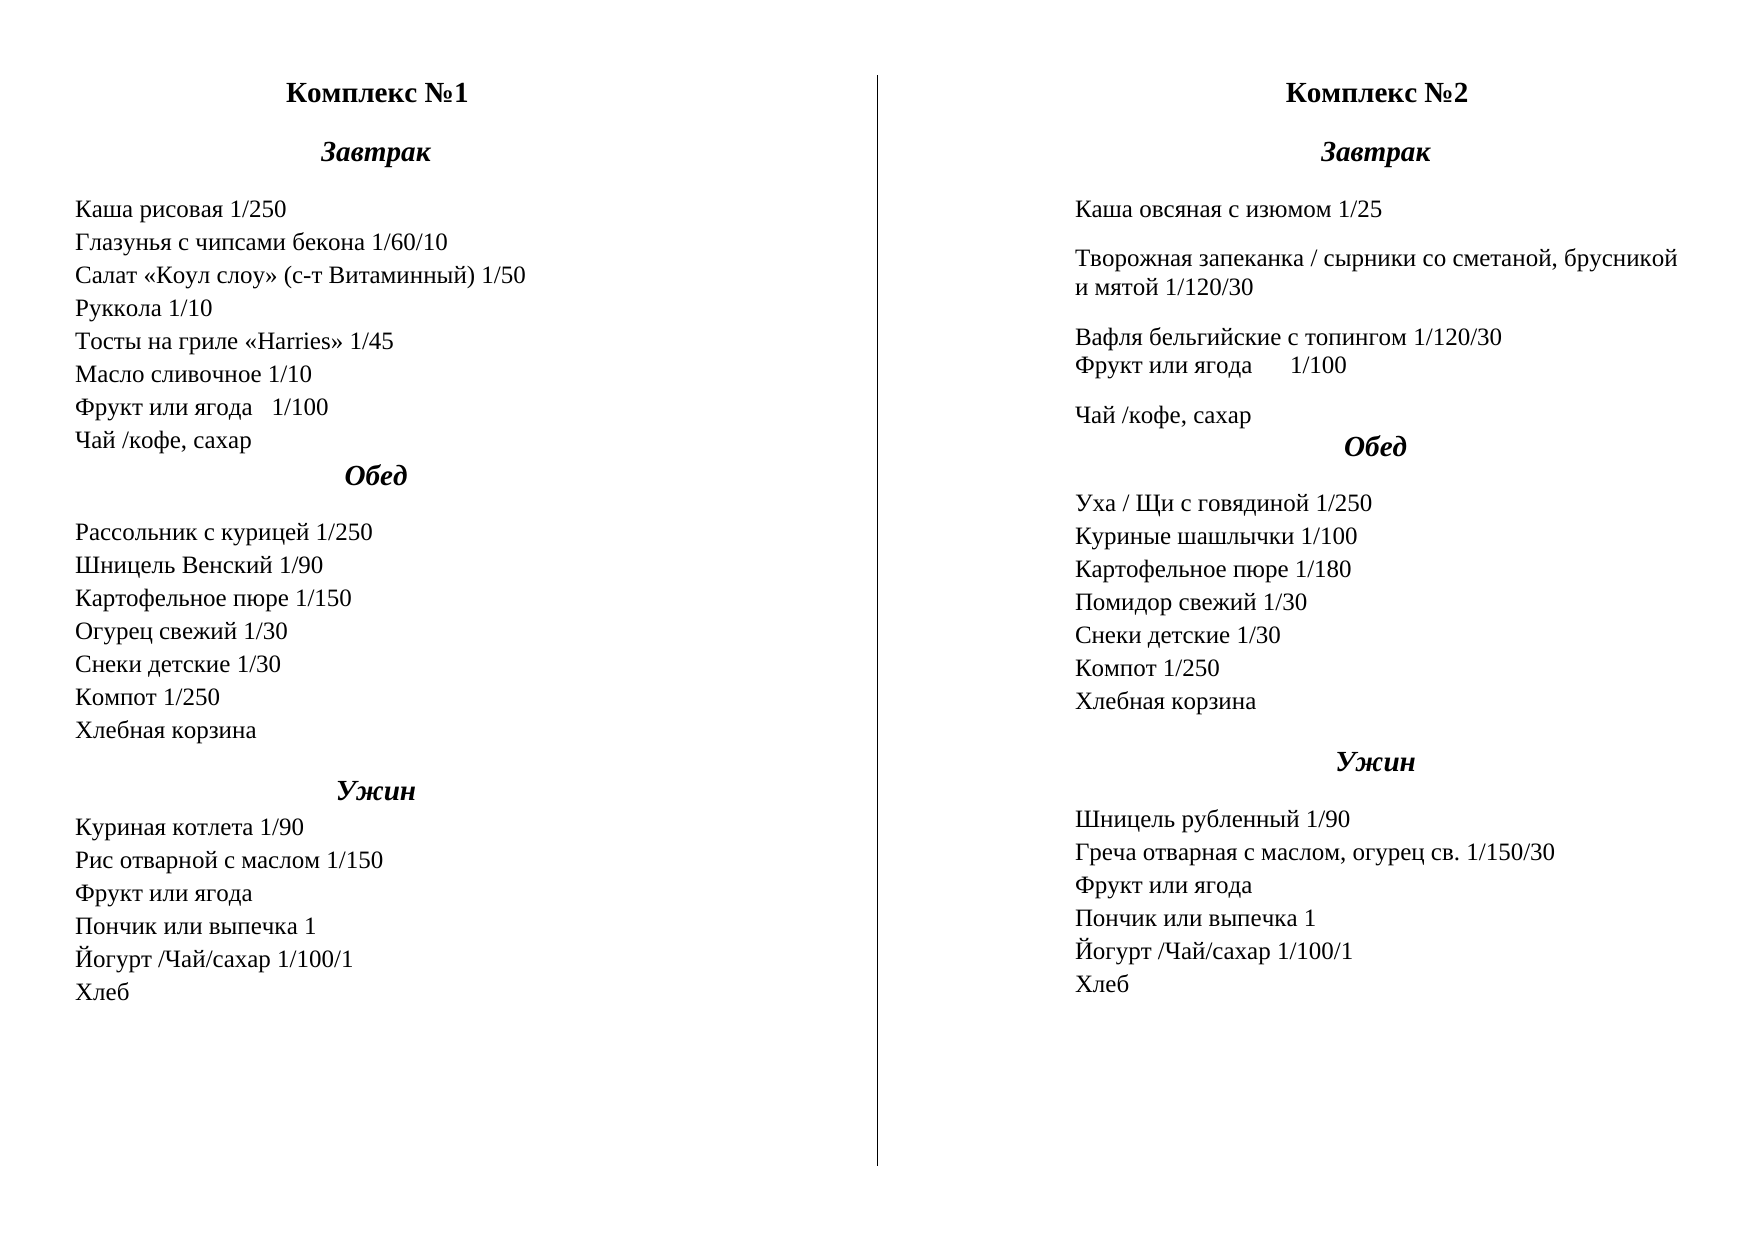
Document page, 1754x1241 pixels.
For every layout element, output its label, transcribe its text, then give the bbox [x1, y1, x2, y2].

text Каша рисовая 1/250 [75, 194, 679, 222]
text Пончик или выпечка 1 [1075, 903, 1679, 931]
text Греча отварная с маслом, огурец св. 1/150/30 [1075, 837, 1679, 865]
text Помидор свежий 1/30 [1075, 587, 1679, 616]
text Масло сливочное 1/10 [75, 359, 679, 388]
text Ужин [1075, 744, 1679, 778]
text Фрукт или ягода [1075, 870, 1679, 898]
text Пончик или выпечка 1 [75, 911, 679, 940]
text Снеки детские 1/30 [1075, 620, 1679, 649]
text Йогурт /Чай/сахар 1/100/1 [75, 944, 679, 973]
text Хлеб [75, 977, 679, 1006]
text Творожная запеканка / сырники со сметаной, брусникой и мятой 1/120/30 [1075, 243, 1679, 301]
text Уха / Щи с говядиной 1/250 [1075, 488, 1679, 517]
text Рис отварной с маслом 1/150 [75, 845, 679, 874]
text Руккола 1/10 [75, 293, 679, 322]
text Фрукт или ягода [75, 878, 679, 907]
text Обед [1075, 429, 1679, 462]
text Фрукт или ягода 1/100 [75, 392, 679, 421]
text Фрукт или ягода 1/100 [1075, 350, 1679, 379]
text Компот 1/250 [1075, 653, 1679, 682]
text Хлебная корзина [1075, 686, 1679, 715]
text Салат «Коул слоу» (с-т Витаминный) 1/50 [75, 260, 679, 288]
text Хлебная корзина [75, 715, 679, 744]
text Картофельное пюре 1/150 [75, 583, 679, 612]
text Хлеб [1075, 969, 1679, 997]
text Чай /кофе, сахар [75, 425, 679, 454]
text Компот 1/250 [75, 682, 679, 711]
text Куриная котлета 1/90 [75, 812, 679, 841]
text Обед [75, 458, 679, 491]
text Тосты на гриле «Harries» 1/45 [75, 326, 679, 354]
text Вафля бельгийские с топингом 1/120/30 [1075, 322, 1679, 350]
text Йогурт /Чай/сахар 1/100/1 [1075, 936, 1679, 964]
text Шницель Венский 1/90 [75, 550, 679, 579]
text Куриные шашлычки 1/100 [1075, 521, 1679, 550]
text Комплекс №2 [1075, 75, 1679, 108]
text Картофельное пюре 1/180 [1075, 554, 1679, 583]
text Рассольник с курицей 1/250 [75, 517, 679, 546]
text Ужин [75, 773, 679, 807]
text Каша овсяная с изюмом 1/25 [1075, 194, 1679, 222]
text Снеки детские 1/30 [75, 649, 679, 678]
text Чай /кофе, сахар [1075, 400, 1679, 429]
text Комплекс №1 [75, 75, 679, 108]
text Глазунья с чипсами бекона 1/60/10 [75, 227, 679, 256]
text Шницель рубленный 1/90 [1075, 804, 1679, 832]
text Завтрак [75, 134, 679, 168]
text Огурец свежий 1/30 [75, 616, 679, 645]
text Завтрак [1075, 134, 1679, 168]
